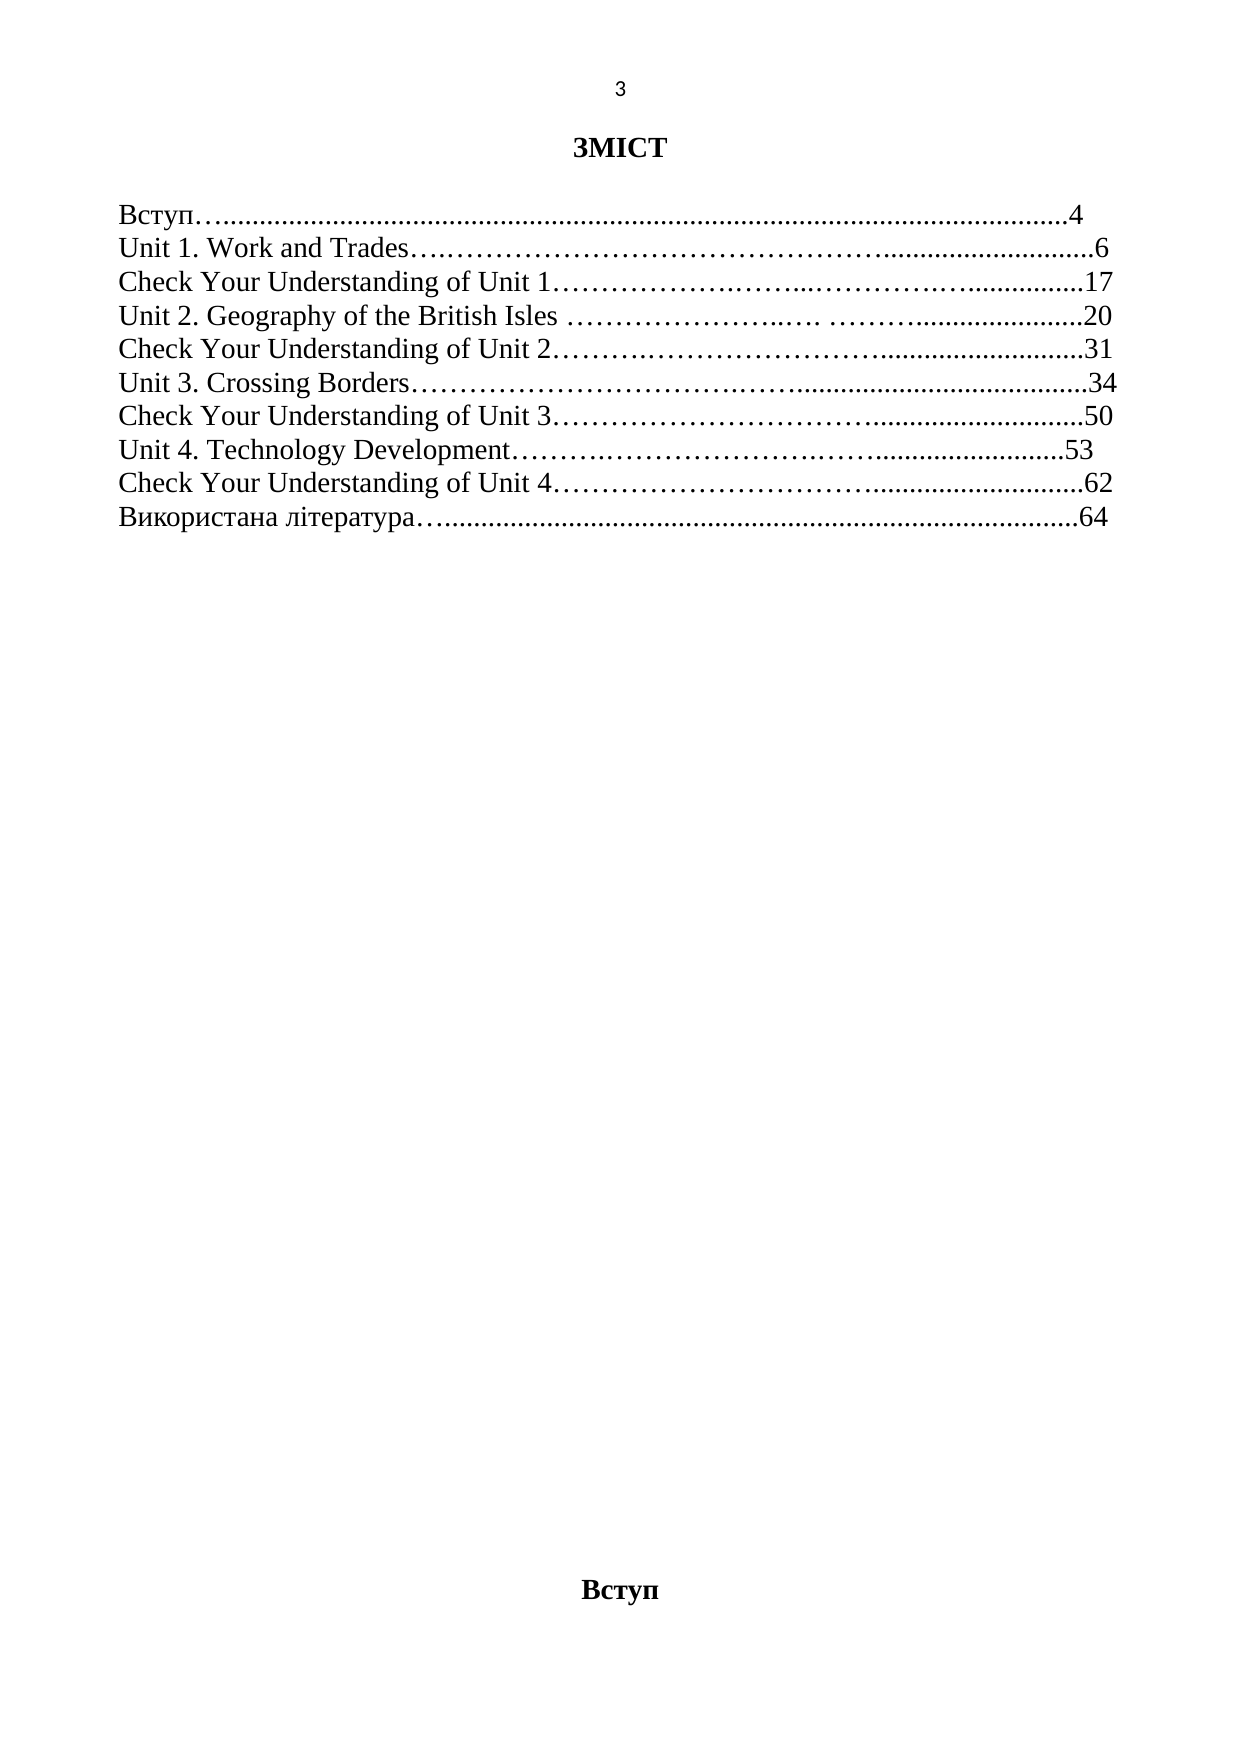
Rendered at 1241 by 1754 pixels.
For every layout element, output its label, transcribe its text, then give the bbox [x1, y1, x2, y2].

text Check Your Understanding of Unit 3…………………………….............................50 [118, 398, 1122, 432]
text Check Your Understanding of Unit 2……….……………………............................31 [118, 331, 1122, 365]
text Check Your Understanding of Unit 1……………….……...………….…................17 [118, 264, 1122, 298]
text Вступ…....................................................................................................................4 [118, 197, 1122, 231]
text Вступ [118, 1572, 1122, 1606]
text Unit 1. Work and Trades….……………………………………….............................6 [118, 231, 1122, 264]
text ЗМІСТ [118, 130, 1122, 163]
text Unit 4. Technology Development……….………………….……..........................53 [118, 432, 1122, 465]
text Check Your Understanding of Unit 4…………………………….............................62 [118, 465, 1122, 499]
text Unit 3. Crossing Borders…………………………….……........................................34 [118, 365, 1122, 398]
text Unit 2. Geography of the British Isles …………………..…. ……….......................20 [118, 298, 1122, 331]
subtitle Використана література….......................................................................................64 [118, 499, 1122, 532]
